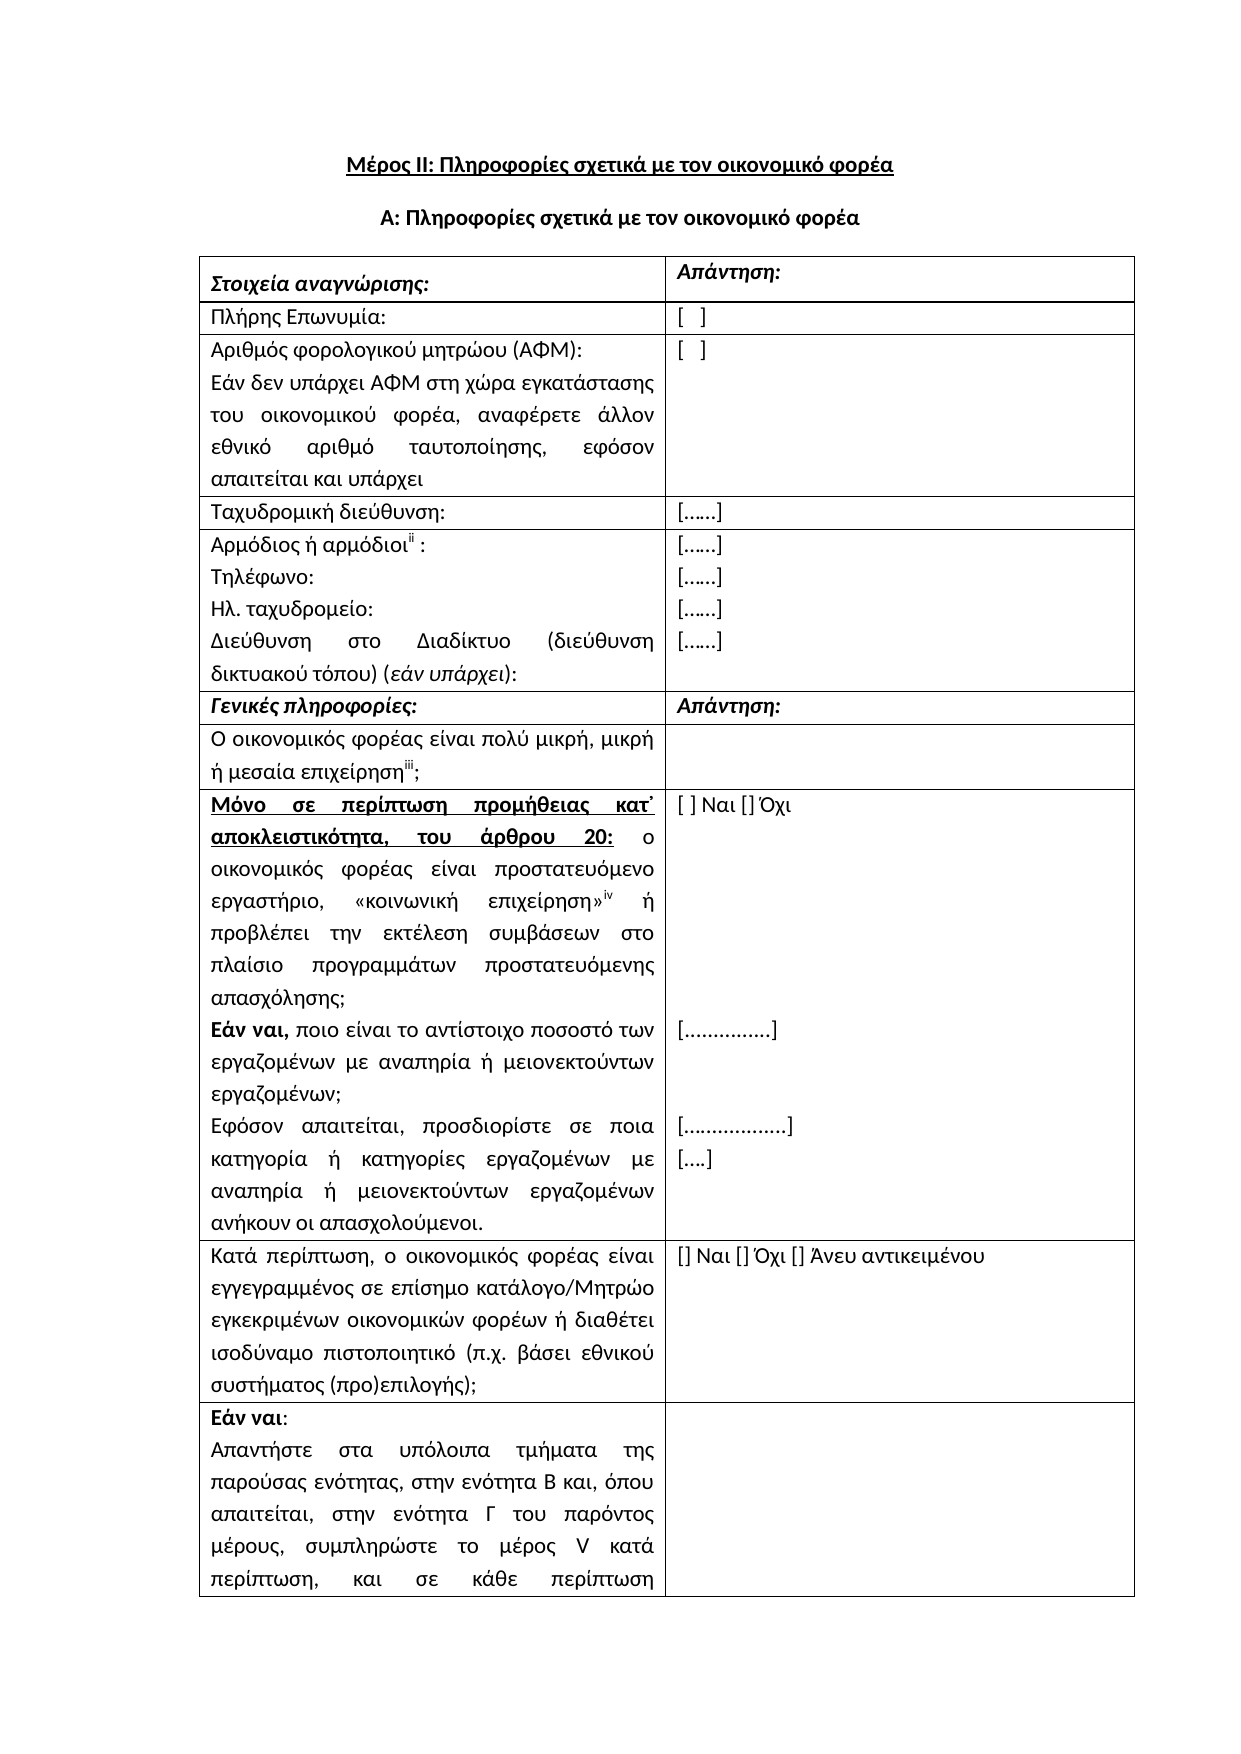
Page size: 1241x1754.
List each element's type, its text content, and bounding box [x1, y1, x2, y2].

table_cell Αρμόδιος ή αρμόδιοι : Τηλέφωνο: Ηλ. ταχυδρομείο: Διεύθυνση στο Διαδίκτυο (διεύθυνση δικτυακού τόπου) (εάν υπάρχει): [200, 530, 665, 691]
table_cell [666, 725, 1134, 789]
table_cell [ ] Ναι [] Όχι [...............] […...............] [….] [666, 790, 1134, 1240]
table_cell Ταχυδρομική διεύθυνση: [200, 497, 665, 529]
table_cell [……] [666, 497, 1134, 529]
table_cell [……] [……] [……] [……] [666, 530, 1134, 691]
table_cell Ο οικονομικός φορέας είναι πολύ μικρή, μικρή ή μεσαία επιχείρηση; [200, 725, 665, 789]
text Μέρος II: Πληροφορίες σχετικά με τον οικονομικό φορέα [187, 150, 1053, 178]
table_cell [666, 1403, 1134, 1596]
table_cell [ ] [666, 335, 1134, 496]
table_cell Αριθμός φορολογικού μητρώου (ΑΦΜ): Εάν δεν υπάρχει ΑΦΜ στη χώρα εγκατάστασης του οικονομικού φορέα, αναφέρετε άλλον εθνικό αριθμό ταυτοποίησης, εφόσον απαιτείται και υπάρχει [200, 335, 665, 496]
table_cell Μόνο σε περίπτωση προμήθειας κατ᾽ αποκλειστικότητα, του άρθρου 20: ο οικονομικός φορέας είναι προστατευόμενο εργαστήριο, «κοινωνική επιχείρηση» ή προβλέπει την εκτέλεση συμβάσεων στο πλαίσιο προγραμμάτων προστατευόμενης απασχόλησης; Εάν ναι, ποιο είναι το αντίστοιχο ποσοστό των εργαζομένων με αναπηρία ή μειονεκτούντων εργαζομένων; Εφόσον απαιτείται, προσδιορίστε σε ποια κατηγορία ή κατηγορίες εργαζομένων με αναπηρία ή μειονεκτούντων εργαζομένων ανήκουν οι απασχολούμενοι. [200, 790, 665, 1240]
table_cell [] Ναι [] Όχι [] Άνευ αντικειμένου [666, 1241, 1134, 1402]
text Α: Πληροφορίες σχετικά με τον οικονομικό φορέα [187, 203, 1053, 231]
table_cell Γενικές πληροφορίες: [200, 692, 665, 723]
table_cell Πλήρης Επωνυμία: [200, 303, 665, 334]
table_header Στοιχεία αναγνώρισης: [200, 257, 665, 301]
table_header Απάντηση: [666, 257, 1134, 301]
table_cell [200, 1403, 665, 1596]
table_cell Απάντηση: [666, 692, 1134, 723]
table_cell [ ] [666, 303, 1134, 334]
table_cell Κατά περίπτωση, ο οικονομικός φορέας είναι εγγεγραμμένος σε επίσημο κατάλογο/Μητρώο εγκεκριμένων οικονομικών φορέων ή διαθέτει ισοδύναμο πιστοποιητικό (π.χ. βάσει εθνικού συστήματος (προ)επιλογής); [200, 1241, 665, 1402]
